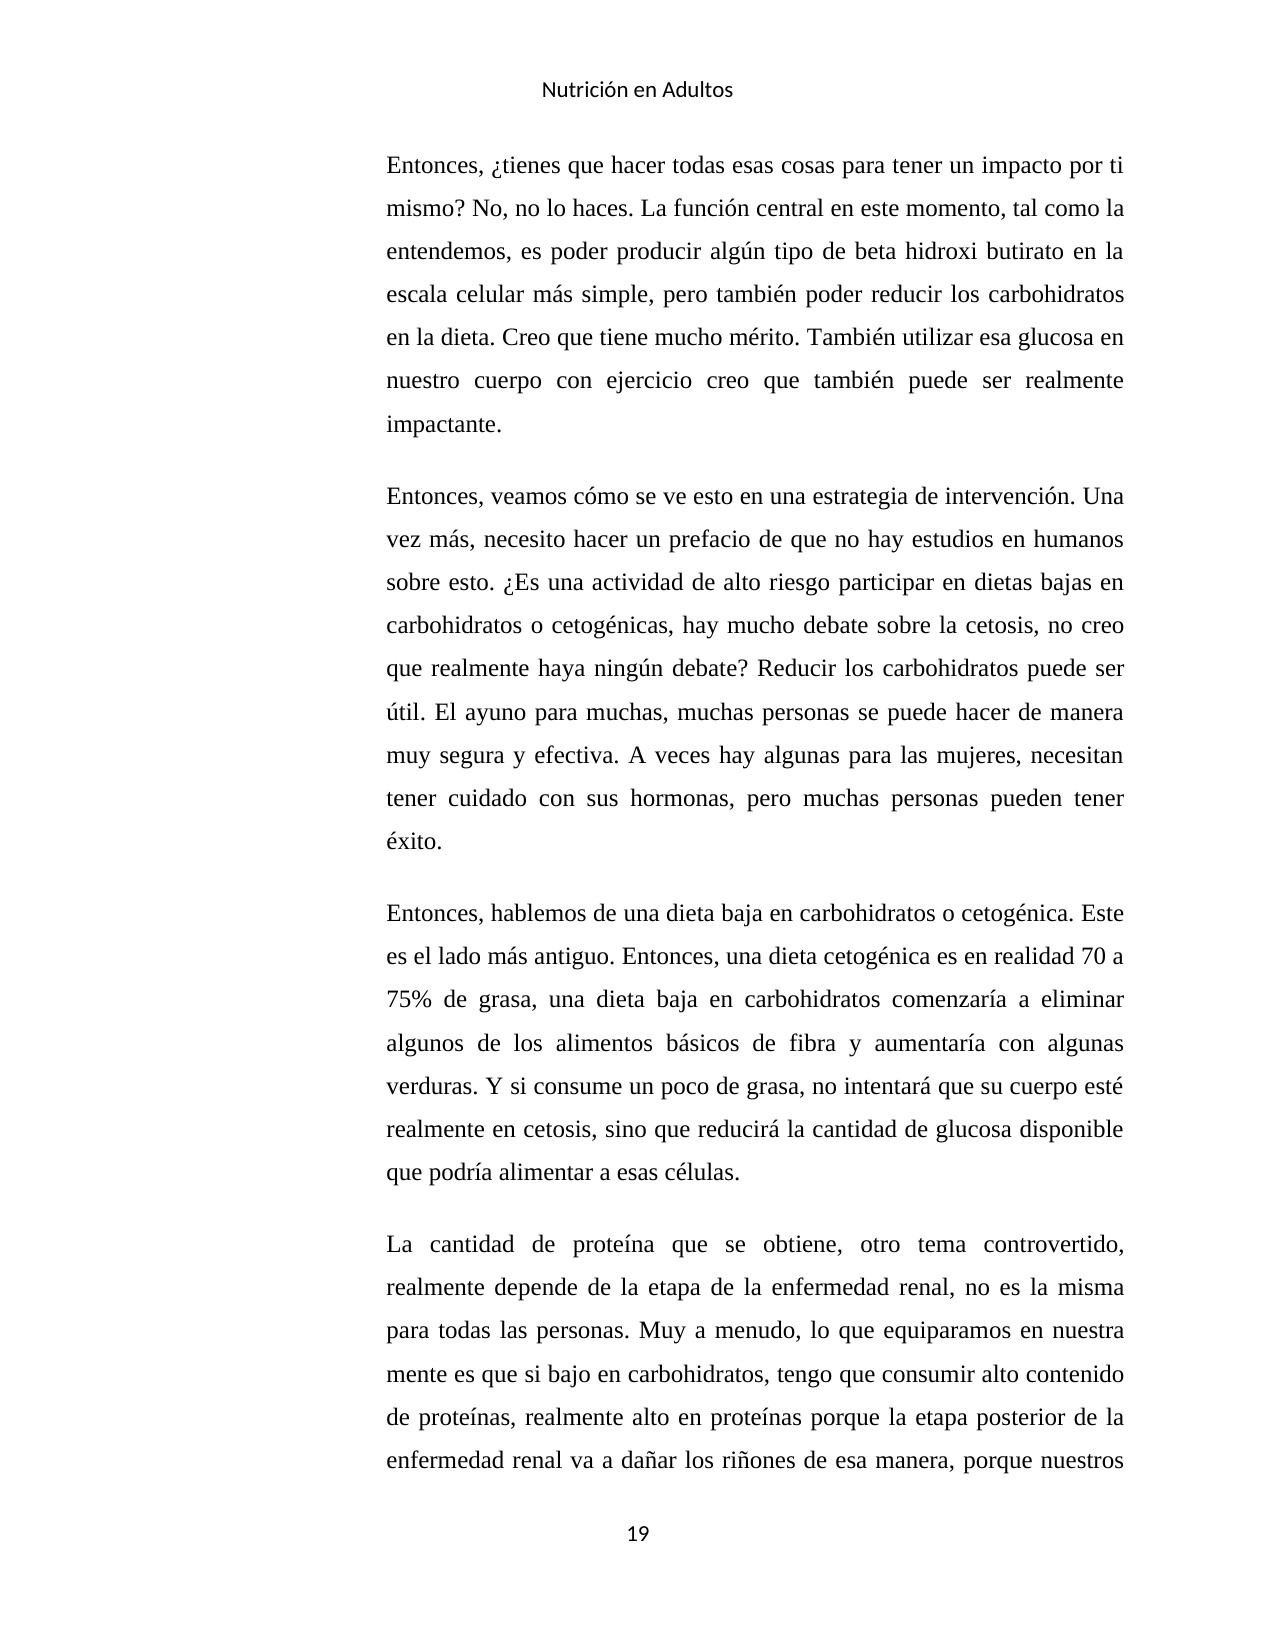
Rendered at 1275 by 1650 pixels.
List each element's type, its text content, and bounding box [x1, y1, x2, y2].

text Entonces, veamos cómo se ve esto en una estrategia de intervención. Una vez más, necesito hacer un prefacio de que no hay estudios en humanos sobre esto. ¿Es una actividad de alto riesgo participar en dietas bajas en carbohidratos o cetogénicas, hay mucho debate sobre la cetosis, no creo que realmente haya ningún debate? Reducir los carbohidratos puede ser útil. El ayuno para muchas, muchas personas se puede hacer de manera muy segura y efectiva. A veces hay algunas para las mujeres, necesitan tener cuidado con sus hormonas, pero muchas personas pueden tener éxito. [386, 481, 1125, 855]
text Entonces, ¿tienes que hacer todas esas cosas para tener un impacto por ti mismo? No, no lo haces. La función central en este momento, tal como la entendemos, es poder producir algún tipo de beta hidroxi butirato en la escala celular más simple, pero también poder reducir los carbohidratos en la dieta. Creo que tiene mucho mérito. También utilizar esa glucosa en nuestro cuerpo con ejercicio creo que también puede ser realmente impactante. [386, 150, 1125, 437]
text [386, 1229, 1125, 1474]
text Entonces, hablemos de una dieta baja en carbohidratos o cetogénica. Este es el lado más antiguo. Entonces, una dieta cetogénica es en realidad 70 a 75% de grasa, una dieta baja en carbohidratos comenzaría a eliminar algunos de los alimentos básicos de fibra y aumentaría con algunas verduras. Y si consume un poco de grasa, no intentará que su cuerpo esté realmente en cetosis, sino que reducirá la cantidad de glucosa disponible que podría alimentar a esas células. [386, 898, 1125, 1186]
